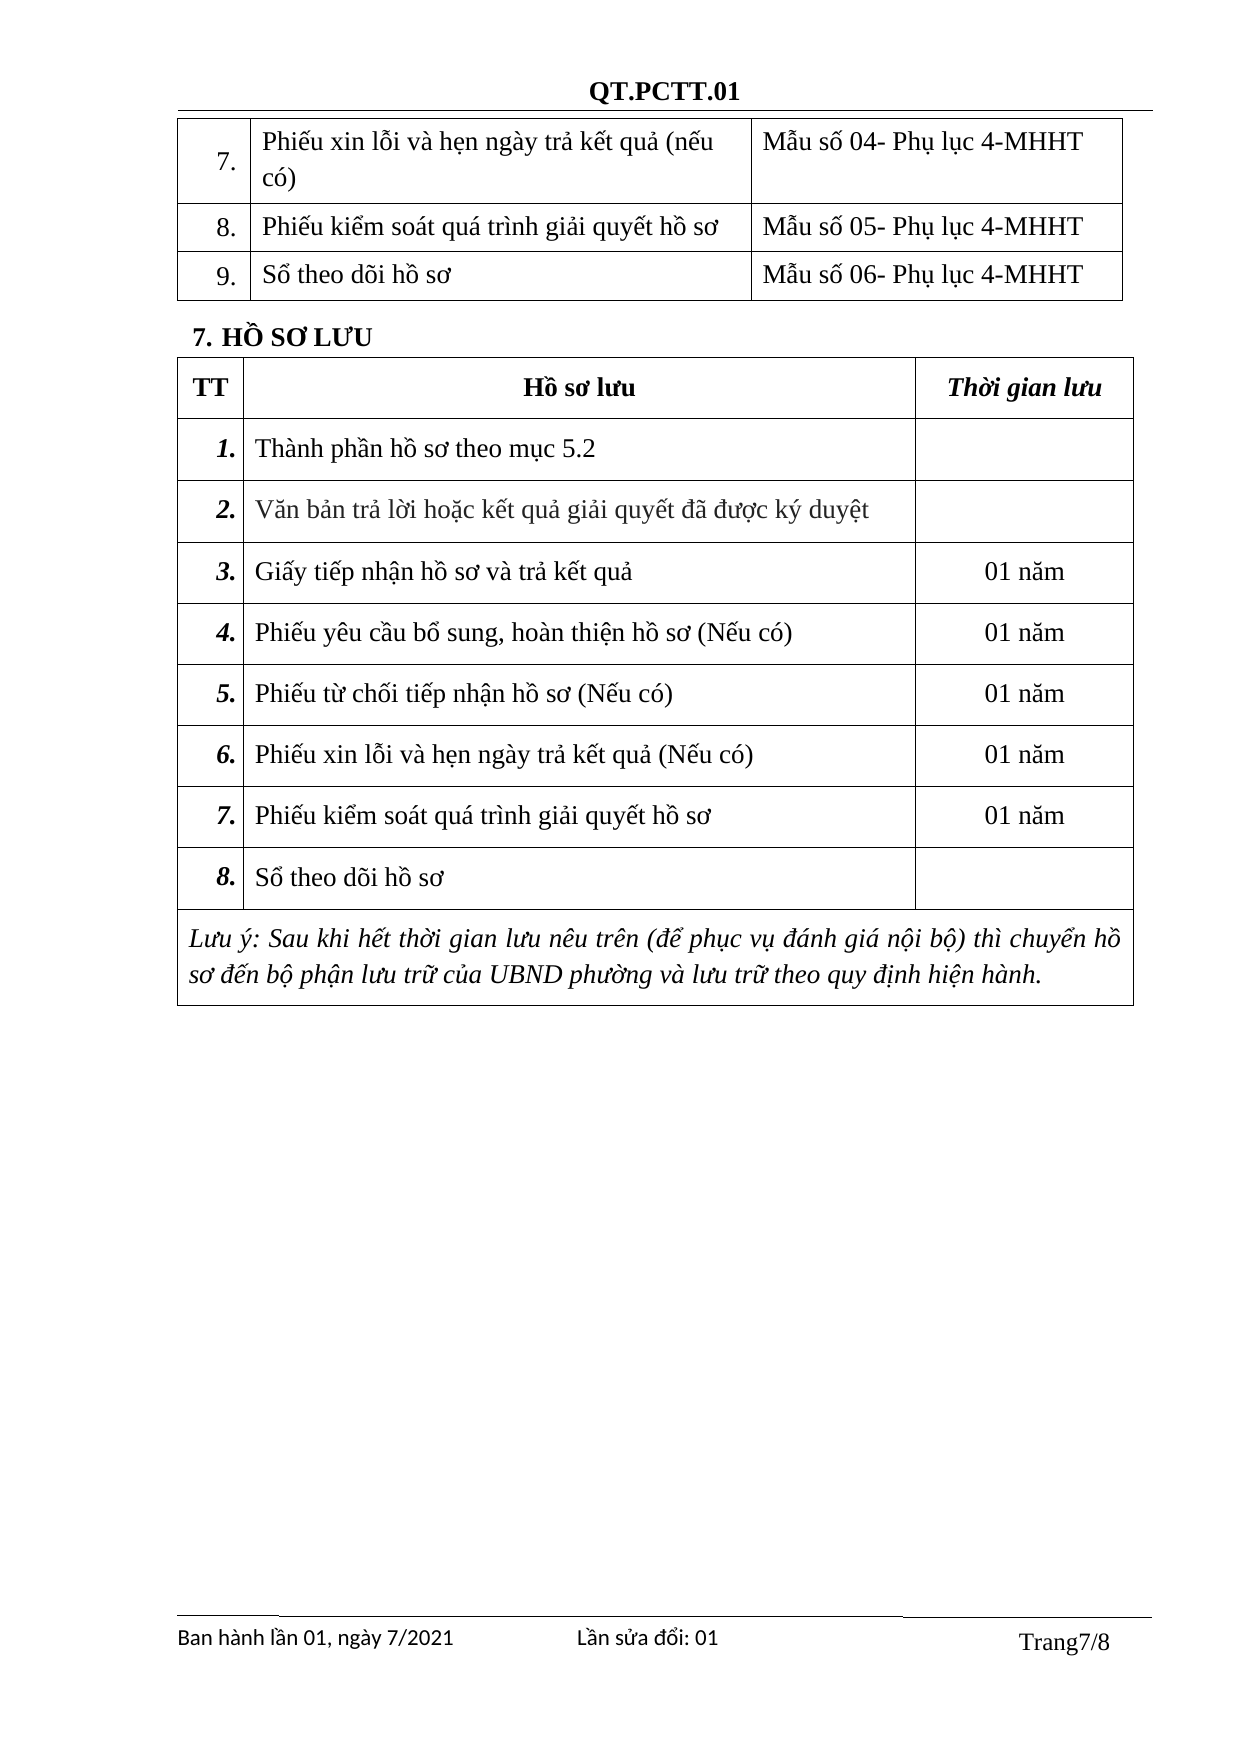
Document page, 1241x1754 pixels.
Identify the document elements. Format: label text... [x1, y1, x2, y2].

table_header TT [178, 358, 243, 418]
table_cell [178, 419, 243, 480]
table_cell [178, 481, 243, 542]
table_cell 01 năm [916, 543, 1133, 603]
table_cell Phiếu xin lỗi và hẹn ngày trả kết quả (nếu có) [251, 119, 751, 202]
table_cell Phiếu kiểm soát quá trình giải quyết hồ sơ [251, 204, 751, 251]
table_cell [178, 848, 243, 909]
table_cell Phiếu từ chối tiếp nhận hồ sơ (Nếu có) [244, 665, 915, 725]
table_cell Thành phần hồ sơ theo mục 5.2 [244, 419, 915, 480]
table_cell Mẫu số 05- Phụ lục 4-MHHT [752, 204, 1122, 251]
table_cell Mẫu số 04- Phụ lục 4-MHHT [752, 119, 1122, 202]
table_header Thời gian lưu [916, 358, 1133, 418]
table_cell [178, 604, 243, 664]
table_cell [178, 665, 243, 725]
table_cell 01 năm [916, 604, 1133, 664]
table_cell [178, 119, 250, 202]
list HỒ SƠ LƯU [192, 321, 1122, 352]
table_header Hồ sơ lưu [244, 358, 915, 418]
table_cell Phiếu yêu cầu bổ sung, hoàn thiện hồ sơ (Nếu có) [244, 604, 915, 664]
table_cell 01 năm [916, 726, 1133, 786]
table_cell Mẫu số 06- Phụ lục 4-MHHT [752, 252, 1122, 299]
table_cell Sổ theo dõi hồ sơ [251, 252, 751, 299]
table_cell 01 năm [916, 665, 1133, 725]
table_cell [916, 848, 1133, 909]
table_cell [178, 726, 243, 786]
table_cell Lưu ý: Sau khi hết thời gian lưu nêu trên (để phục vụ đánh giá nội bộ) thì chuyển hồ sơ đến bộ phận lưu trữ của UBND phường và lưu trữ theo quy định hiện hành. [178, 910, 1133, 1005]
table_cell [916, 481, 1133, 542]
table_cell [178, 543, 243, 603]
table_cell Phiếu kiểm soát quá trình giải quyết hồ sơ [244, 787, 915, 847]
table_cell [178, 787, 243, 847]
table_cell Văn bản trả lời hoặc kết quả giải quyết đã được ký duyệt [244, 481, 915, 542]
table_cell Phiếu xin lỗi và hẹn ngày trả kết quả (Nếu có) [244, 726, 915, 786]
table_cell Sổ theo dõi hồ sơ [244, 848, 915, 909]
table_cell 01 năm [916, 787, 1133, 847]
table_cell Giấy tiếp nhận hồ sơ và trả kết quả [244, 543, 915, 603]
table_cell [178, 204, 250, 251]
table_cell [178, 252, 250, 299]
table_cell [916, 419, 1133, 480]
